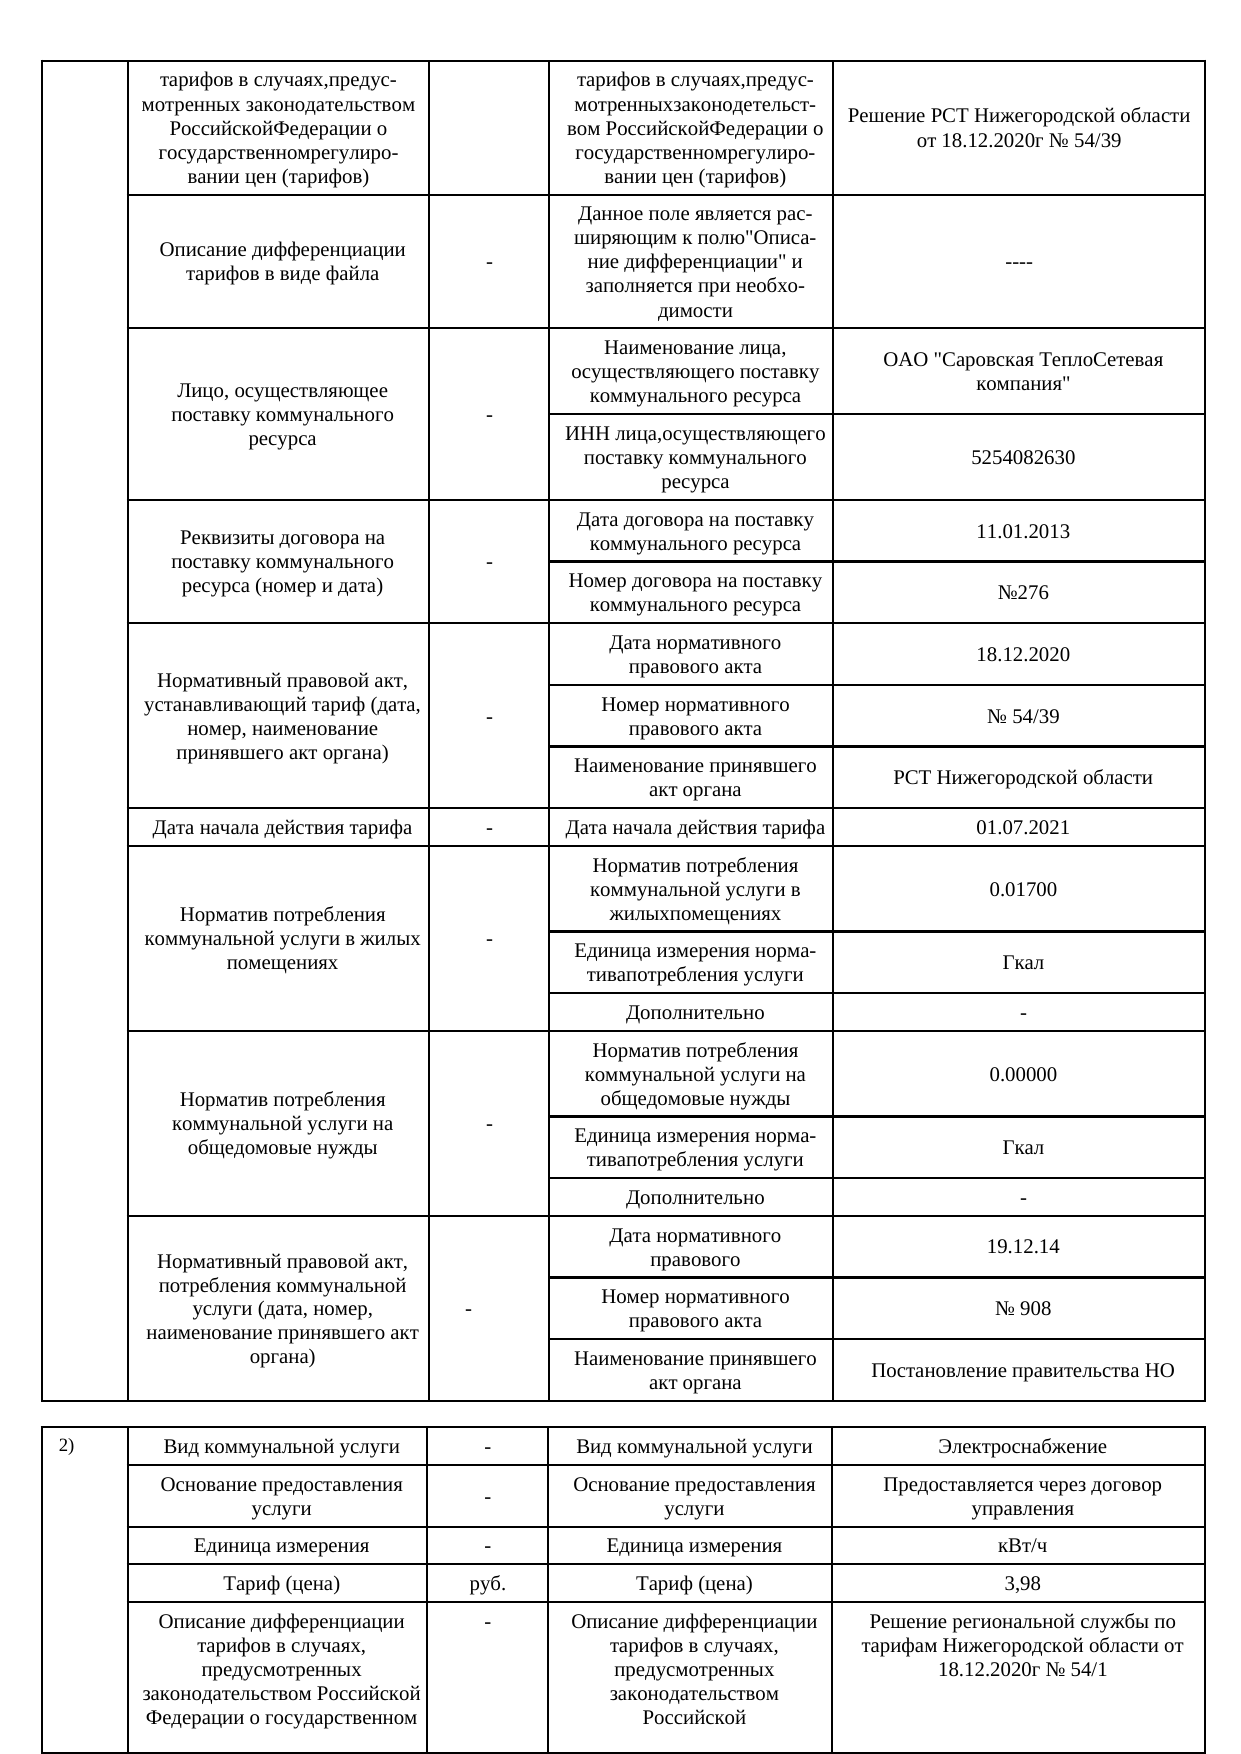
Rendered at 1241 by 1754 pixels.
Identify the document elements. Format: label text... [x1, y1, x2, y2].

table_cell Данное поле является рас-ширяющим к полю"Описа-ние дифференциации" и заполняется при необхо-димости [550, 196, 832, 327]
table_cell Единица измерения норма-тивапотребления услуги [550, 1118, 832, 1177]
table_cell 3,98 [833, 1565, 1204, 1601]
table_cell - [430, 1032, 548, 1215]
table_cell - [430, 62, 548, 193]
table_cell Реквизиты договора на поставку коммунального ресурса (номер и дата) [129, 501, 428, 622]
table_cell Основание предоставления услуги [549, 1466, 831, 1526]
table_cell Гкал [834, 1118, 1204, 1177]
table_cell - [430, 1217, 548, 1400]
table_cell Дата нормативного правового акта [550, 624, 832, 684]
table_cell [129, 62, 428, 193]
table_cell 01.07.2021 [834, 809, 1204, 845]
table_cell Дата начала действия тарифа [550, 809, 832, 845]
table_cell Наименование принявшего акт органа [550, 748, 832, 807]
table_cell Постановление правительства НО [834, 1340, 1204, 1400]
table_cell - [430, 624, 548, 807]
table_cell Единица измерения [549, 1528, 831, 1563]
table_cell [549, 1603, 831, 1752]
table_cell 0.01700 [834, 847, 1204, 930]
table_cell Гкал [834, 933, 1204, 992]
table_cell Номер нормативного правового акта [550, 686, 832, 745]
table_header Электроснабжение [833, 1428, 1204, 1464]
table_cell - [428, 1528, 547, 1563]
table_cell - [428, 1603, 547, 1752]
table_cell Тариф (цена) [549, 1565, 831, 1601]
table_cell ОАО "Саровская ТеплоСетевая компания" [834, 329, 1204, 413]
table_cell Номер договора на поставку коммунального ресурса [550, 563, 832, 622]
table_cell Норматив потребления коммунальной услуги на общедомовые нужды [129, 1032, 428, 1215]
table_header Вид коммунальной услуги [129, 1428, 426, 1464]
table_header 2) [43, 1428, 127, 1752]
table_cell 19.12.14 [834, 1217, 1204, 1276]
table_cell - [430, 809, 548, 845]
table_cell Основание предоставления услуги [129, 1466, 426, 1526]
table_cell - [834, 994, 1204, 1030]
table_cell 5254082630 [834, 415, 1204, 499]
table_cell № 54/39 [834, 686, 1204, 745]
table_cell Норматив потребления коммунальной услуги в жилых помещениях [129, 847, 428, 1030]
table_cell Лицо, осуществляющее поставку коммунального ресурса [129, 329, 428, 499]
table_cell Единица измерения норма-тивапотребления услуги [550, 933, 832, 992]
table_cell руб. [428, 1565, 547, 1601]
table_cell 11.01.2013 [834, 501, 1204, 560]
table_cell - [430, 196, 548, 327]
table_cell Единица измерения [129, 1528, 426, 1563]
table_cell Дата договора на поставку коммунального ресурса [550, 501, 832, 560]
table_cell 18.12.2020 [834, 624, 1204, 684]
table_cell - [428, 1466, 547, 1526]
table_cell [129, 1603, 426, 1752]
table_cell Предоставляется через договор управления [833, 1466, 1204, 1526]
table_cell - [430, 847, 548, 1030]
table_header - [428, 1428, 547, 1464]
table_cell Дополнительно [550, 994, 832, 1030]
table_cell Нормативный правовой акт, устанавливающий тариф (дата, номер, наименование принявшего акт органа) [129, 624, 428, 807]
table_cell кВт/ч [833, 1528, 1204, 1563]
table_cell - [834, 1179, 1204, 1215]
table_cell Дата начала действия тарифа [129, 809, 428, 845]
table_cell № 908 [834, 1279, 1204, 1338]
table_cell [834, 62, 1204, 193]
table_cell Тариф (цена) [129, 1565, 426, 1601]
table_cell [550, 62, 832, 193]
table_cell Наименование принявшего акт органа [550, 1340, 832, 1400]
table_cell Наименование лица, осуществляющего поставку коммунального ресурса [550, 329, 832, 413]
table_cell ИНН лица,осуществляющего поставку коммунального ресурса [550, 415, 832, 499]
table_cell - [430, 501, 548, 622]
table_cell Нормативный правовой акт, потребления коммунальной услуги (дата, номер, наименование принявшего акт органа) [129, 1217, 428, 1400]
table_cell Номер нормативного правового акта [550, 1279, 832, 1338]
table_cell Описание дифференциации тарифов в виде файла [129, 196, 428, 327]
table_cell Норматив потребления коммунальной услуги на общедомовые нужды [550, 1032, 832, 1115]
table_cell Дата нормативного правового [550, 1217, 832, 1276]
table_cell РСТ Нижегородской области [834, 748, 1204, 807]
table_cell Норматив потребления коммунальной услуги в жилыхпомещениях [550, 847, 832, 930]
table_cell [833, 1603, 1204, 1752]
table_cell Дополнительно [550, 1179, 832, 1215]
table_header Вид коммунальной услуги [549, 1428, 831, 1464]
table_cell - [430, 329, 548, 499]
table_cell 0.00000 [834, 1032, 1204, 1115]
table_cell ---- [834, 196, 1204, 327]
table_cell №276 [834, 563, 1204, 622]
